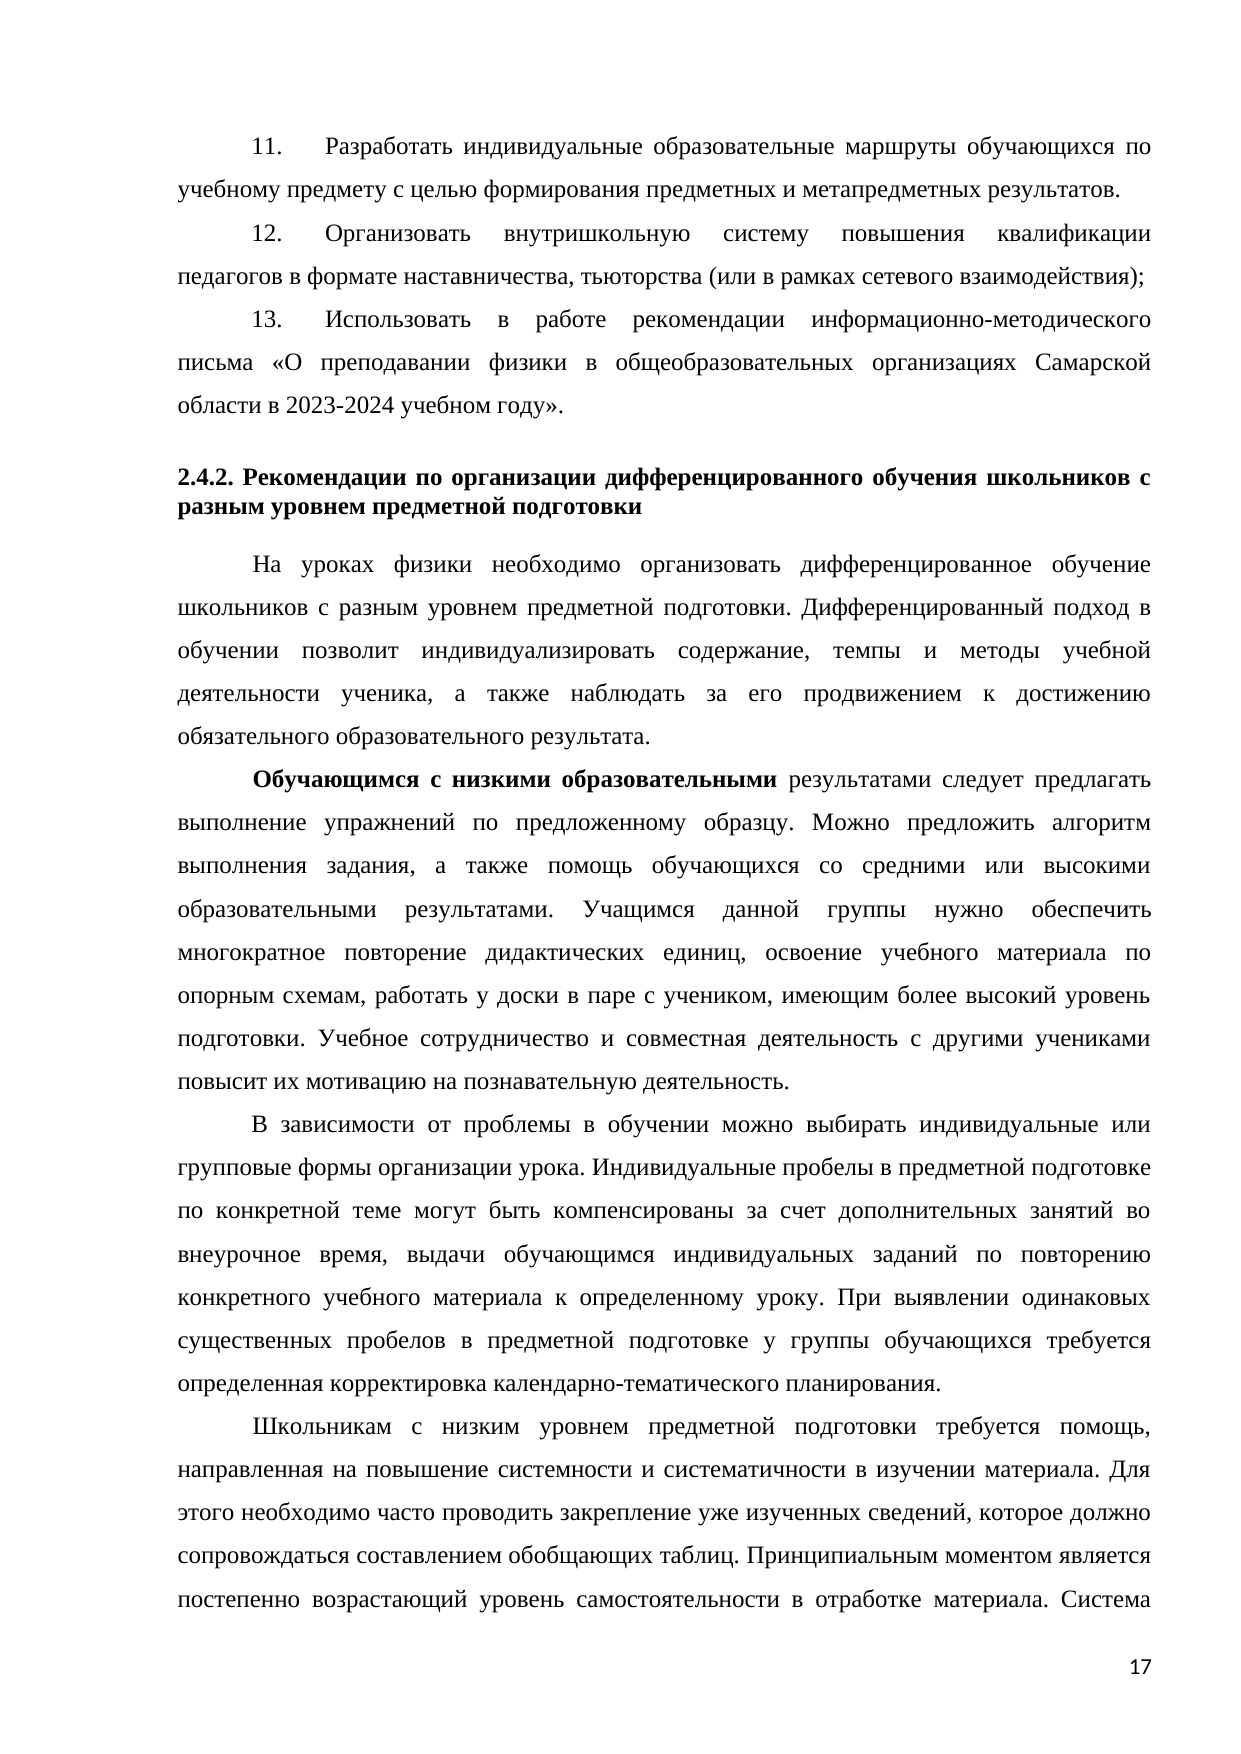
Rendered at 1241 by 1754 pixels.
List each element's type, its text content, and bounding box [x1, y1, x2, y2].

list Использовать в работе рекомендации информационно-методического письма «О преподавании физики в общеобразовательных организациях Самарской области в 2023-2024 учебном году». [177, 304, 1152, 419]
text На уроках физики необходимо организовать дифференцированное обучение школьников с разным уровнем предметной подготовки. Дифференцированный подход в обучении позволит индивидуализировать содержание, темпы и методы учебной деятельности ученика, а также наблюдать за его продвижением к достижению обязательного образовательного результата. [177, 549, 1152, 750]
text В зависимости от проблемы в обучении можно выбирать индивидуальные или групповые формы организации урока. Индивидуальные пробелы в предметной подготовке по конкретной теме могут быть компенсированы за счет дополнительных занятий во внеурочное время, выдачи обучающимся индивидуальных заданий по повторению конкретного учебного материала к определенному уроку. При выявлении одинаковых существенных пробелов в предметной подготовке у группы обучающихся требуется определенная корректировка календарно-тематического планирования. [177, 1109, 1152, 1397]
list Организовать внутришкольную систему повышения квалификации педагогов в формате наставничества, тьюторства (или в рамках сетевого взаимодействия); [177, 218, 1152, 289]
list 2.4.2. Рекомендации по организации дифференцированного обучения школьников с разным уровнем предметной подготовки [177, 462, 1152, 519]
text Обучающимся с низкими образовательными результатами следует предлагать выполнение упражнений по предложенному образцу. Можно предложить алгоритм выполнения задания, а также помощь обучающихся со средними или высокими образовательными результатами. Учащимся данной группы нужно обеспечить многократное повторение дидактических единиц, освоение учебного материала по опорным схемам, работать у доски в паре с учеником, имеющим более высокий уровень подготовки. Учебное сотрудничество и совместная деятельность с другими учениками повысит их мотивацию на познавательную деятельность. [177, 764, 1152, 1095]
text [177, 1411, 1152, 1612]
list Разработать индивидуальные образовательные маршруты обучающихся по учебному предмету с целью формирования предметных и метапредметных результатов. [177, 131, 1152, 203]
